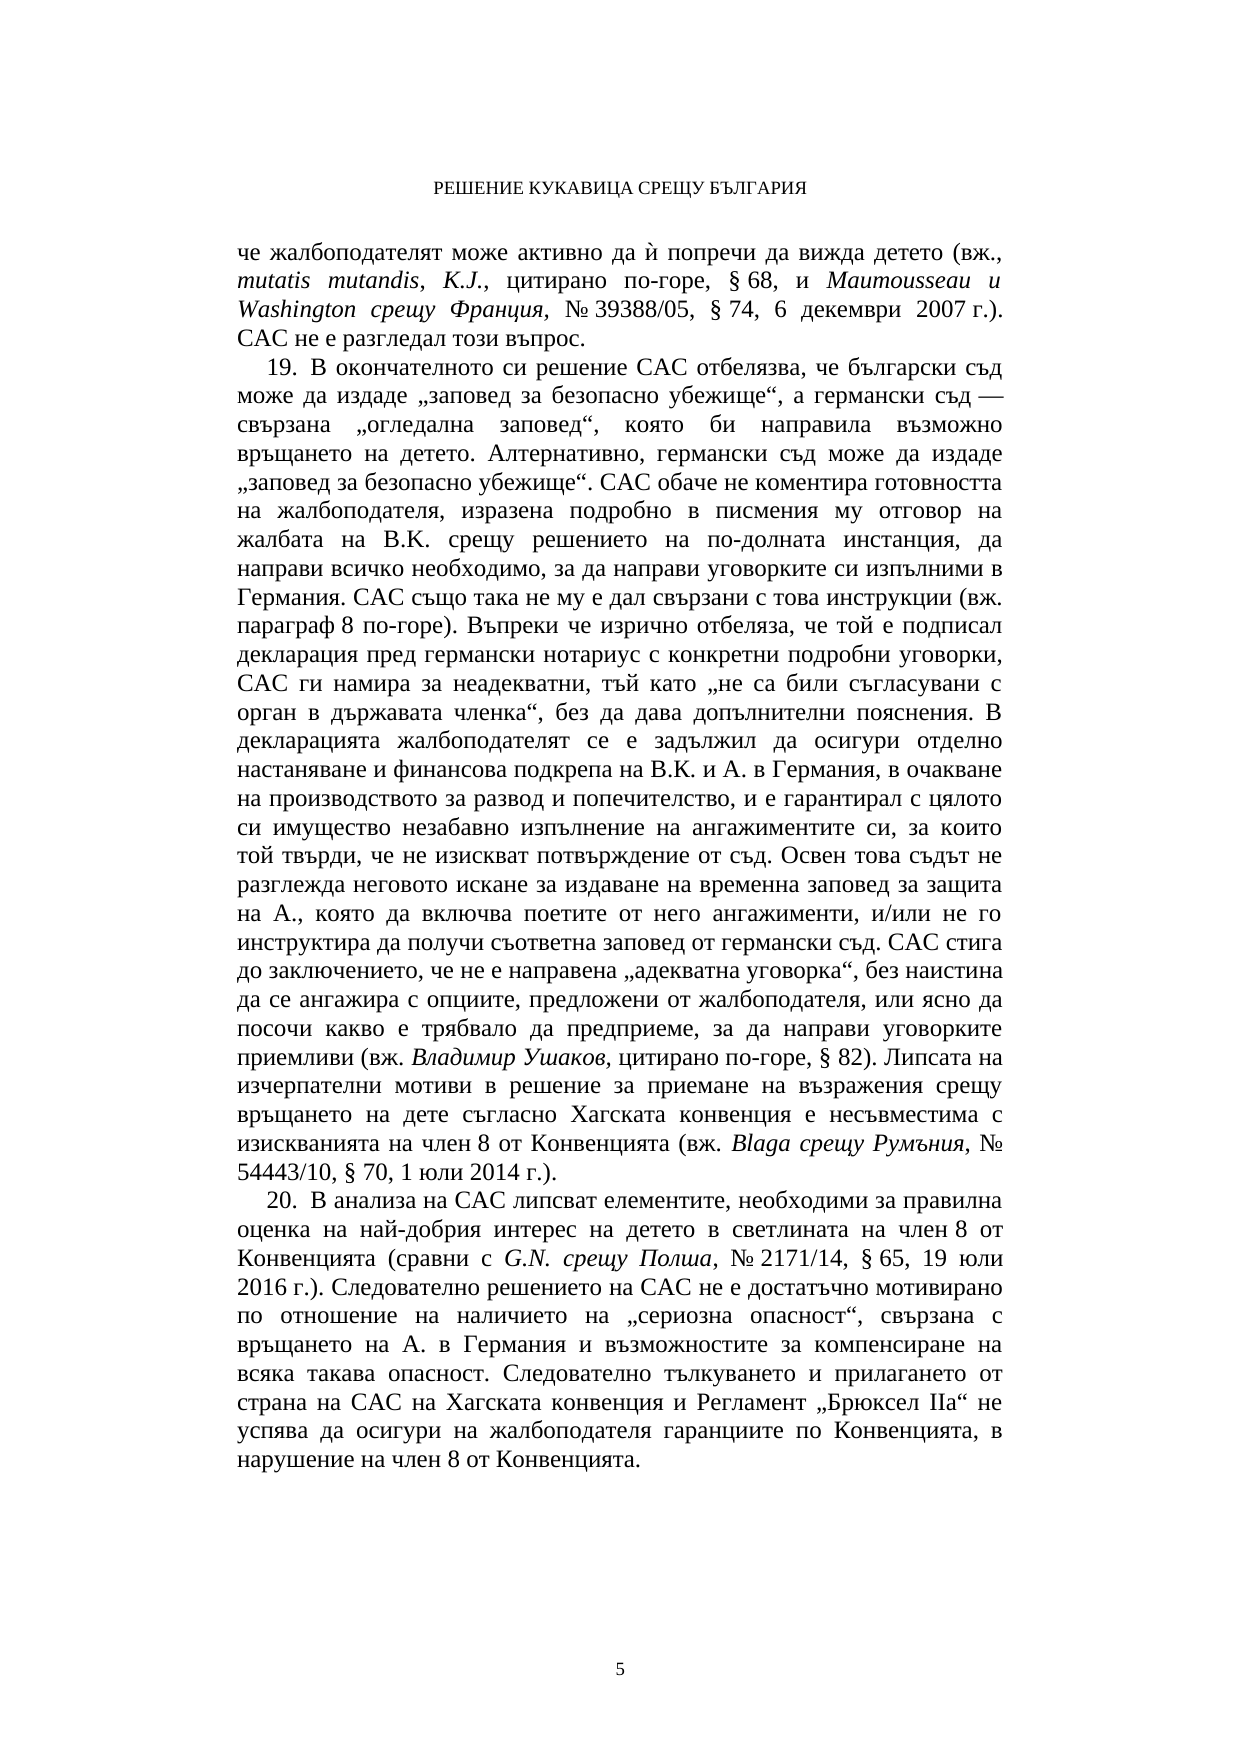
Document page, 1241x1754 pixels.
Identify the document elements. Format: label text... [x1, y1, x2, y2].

text 19. В окончателното си решение САС отбелязва, че български съд може да издаде „заповед за безопасно убежище“, а германски съд — свързана „огледална заповед“, която би направила възможно връщането на детето. Алтернативно, германски съд може да издаде „заповед за безопасно убежище“. САС обаче не коментира готовността на жалбоподателя, изразена подробно в писмения му отговор на жалбата на В.K. срещу решението на по-долната инстанция, да направи всичко необходимо, за да направи уговорките си изпълними в Германия. САС също така не му е дал свързани с това инструкции (вж. параграф 8 по-горе). Въпреки че изрично отбеляза, че той е подписал декларация пред германски нотариус с конкретни подробни уговорки, САС ги намира за неадекватни, тъй като „не са били съгласувани с орган в държавата членка“, без да дава допълнителни пояснения. В декларацията жалбоподателят се е задължил да осигури отделно настаняване и финансова подкрепа на В.К. и А. в Германия, в очакване на производството за развод и попечителство, и е гарантирал с цялото си имущество незабавно изпълнение на ангажиментите си, за които той твърди, че не изискват потвърждение от съд. Освен това съдът не разглежда неговото искане за издаване на временна заповед за защита на А., която да включва поетите от него ангажименти, и/или не го инструктира да получи съответна заповед от германски съд. САС стига до заключението, че не е направена „адекватна уговорка“, без наистина да се ангажира с опциите, предложени от жалбоподателя, или ясно да посочи какво е трябвало да предприеме, за да направи уговорките приемливи (вж. Владимир Ушаков, цитирано по-горе, § 82). Липсата на изчерпателни мотиви в решение за приемане на възражения срещу връщането на дете съгласно Хагската конвенция е несъвместима с изискванията на член 8 от Конвенцията (вж. Blaga срещу Румъния, № 54443/10, § 70, 1 юли 2014 г.). [237, 352, 1003, 1186]
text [237, 237, 1003, 352]
text 20. В анализа на САС липсват елементите, необходими за правилна оценка на най-добрия интерес на детето в светлината на член 8 от Конвенцията (сравни с G.N. срещу Полша, № 2171/14, § 65, 19 юли 2016 г.). Следователно решението на САС не е достатъчно мотивирано по отношение на наличието на „сериозна опасност“, свързана с връщането на А. в Германия и възможностите за компенсиране на всяка такава опасност. Следователно тълкуването и прилагането от страна на САС на Хагската конвенция и Регламент „Брюксел IIа“ не успява да осигури на жалбоподателя гаранциите по Конвенцията, в нарушение на член 8 от Конвенцията. [237, 1186, 1003, 1473]
